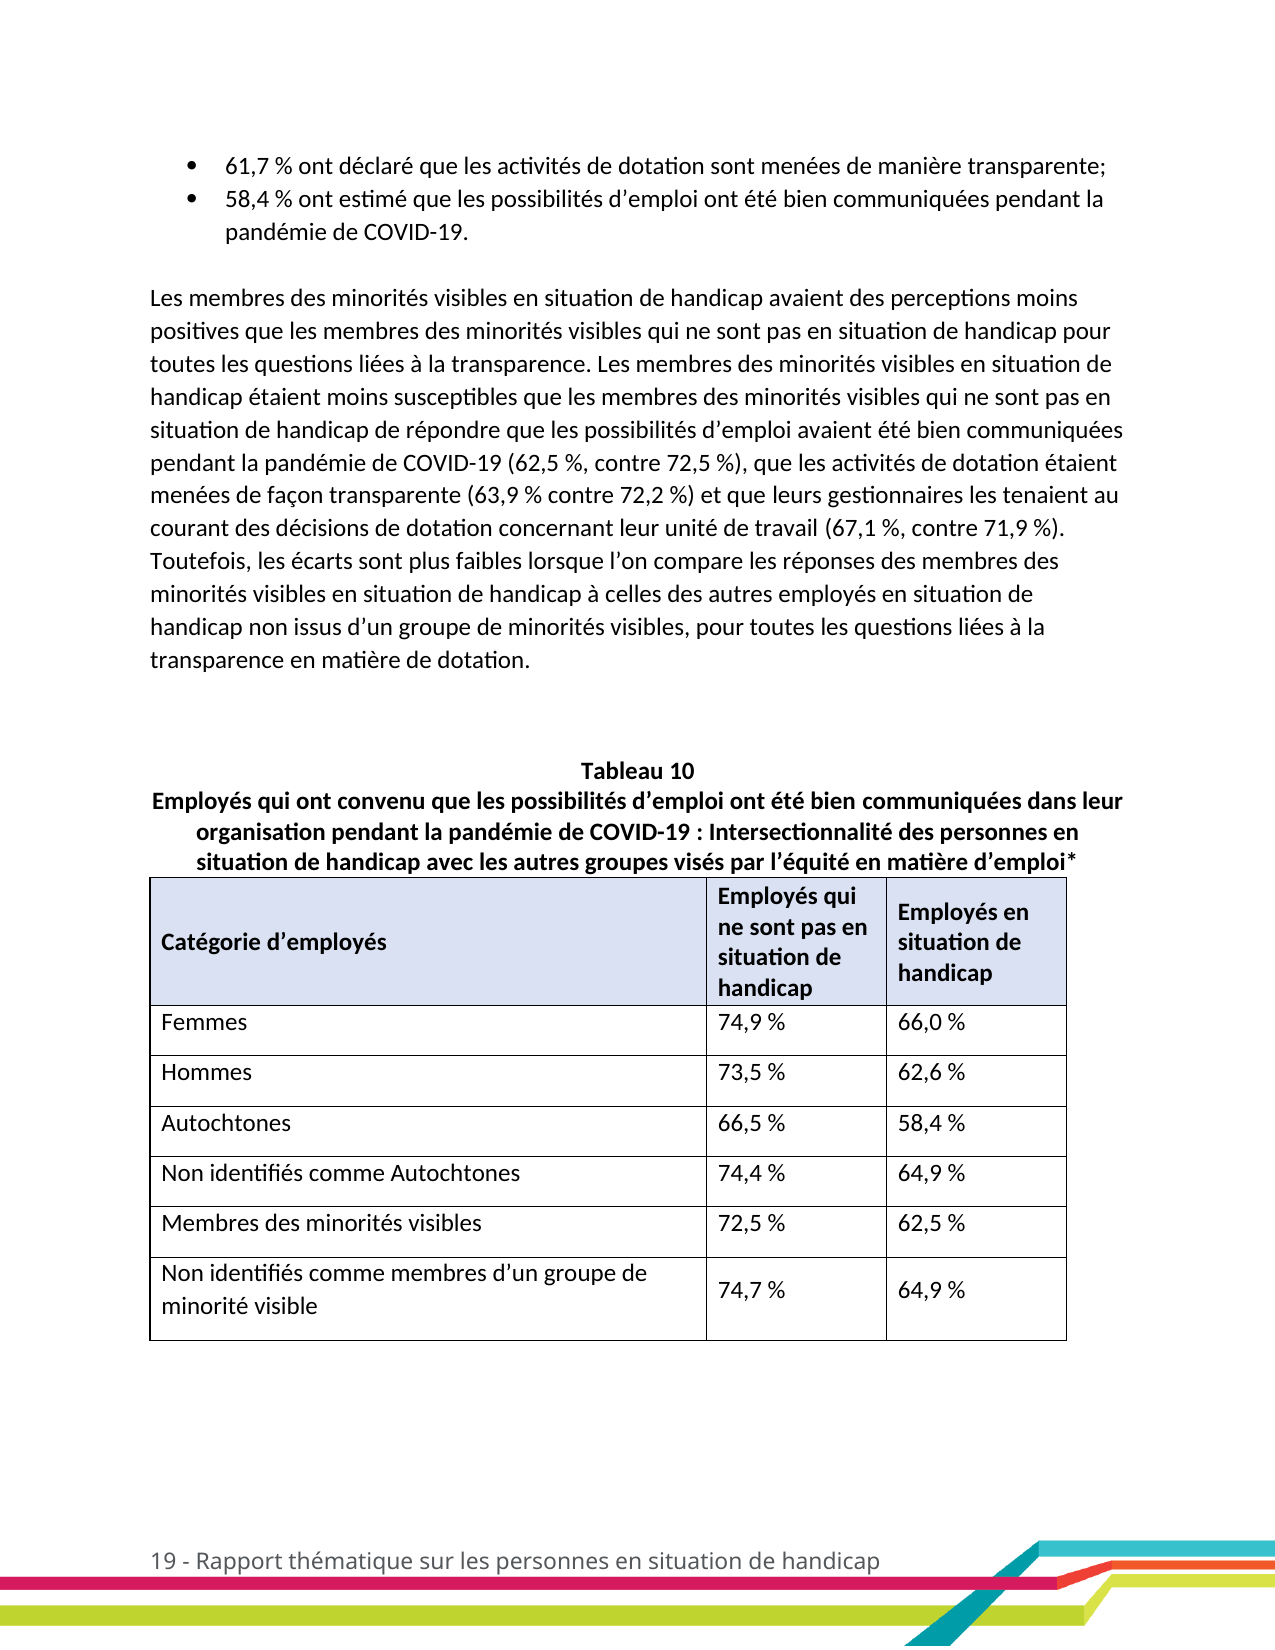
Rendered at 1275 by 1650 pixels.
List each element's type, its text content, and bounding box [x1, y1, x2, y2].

table_cell Non identifiés comme Autochtones [151, 1157, 706, 1206]
table_cell 62,6 % [887, 1056, 1066, 1106]
text Employés qui ont convenu que les possibilités d’emploi ont été bien communiquées dans leur organisation pendant la pandémie de COVID-19 : Intersectionnalité des personnes en situation de handicap avec les autres groupes visés par l’équité en matière d’emploi* [150, 785, 1125, 877]
table_cell 64,9 % [887, 1157, 1066, 1206]
table_cell Femmes [151, 1006, 706, 1055]
picture [0, 1540, 1275, 1646]
text Les membres des minorités visibles en situation de handicap avaient des perceptions moins positives que les membres des minorités visibles qui ne sont pas en situation de handicap pour toutes les questions liées à la transparence. Les membres des minorités visibles en situation de handicap étaient moins susceptibles que les membres des minorités visibles qui ne sont pas en situation de handicap de répondre que les possibilités d’emploi avaient été bien communiquées pendant la pandémie de COVID-19 (62,5 %, contre 72,5 %), que les activités de dotation étaient menées de façon transparente (63,9 % contre 72,2 %) et que leurs gestionnaires les tenaient au courant des décisions de dotation concernant leur unité de travail (67,1 %, contre 71,9 %). Toutefois, les écarts sont plus faibles lorsque l’on compare les réponses des membres des minorités visibles en situation de handicap à celles des autres employés en situation de handicap non issus d’un groupe de minorités visibles, pour toutes les questions liées à la transparence en matière de dotation. [150, 282, 1125, 675]
table_cell 66,0 % [887, 1006, 1066, 1055]
table_cell 74,7 % [707, 1258, 886, 1340]
table_cell Membres des minorités visibles [151, 1207, 706, 1257]
table_cell Hommes [151, 1056, 706, 1106]
table_cell 64,9 % [887, 1258, 1066, 1340]
list 61,7 % ont déclaré que les activités de dotation sont menées de manière transparente; [187, 150, 1125, 181]
table_cell 74,4 % [707, 1157, 886, 1206]
table_cell 74,9 % [707, 1006, 886, 1055]
table_cell 62,5 % [887, 1207, 1066, 1257]
table_cell 72,5 % [707, 1207, 886, 1257]
table_cell 58,4 % [887, 1107, 1066, 1156]
table_cell Non identifiés comme membres d’un groupe de minorité visible [151, 1258, 706, 1340]
text Tableau 10 [150, 755, 1125, 785]
table_header Employés en situation de handicap [887, 878, 1066, 1005]
list 58,4 % ont estimé que les possibilités d’emploi ont été bien communiquées pendant la pandémie de COVID-19. [187, 183, 1125, 246]
table_cell 73,5 % [707, 1056, 886, 1106]
table_cell Autochtones [151, 1107, 706, 1156]
table_cell 66,5 % [707, 1107, 886, 1156]
table_header Catégorie d’employés [151, 878, 706, 1005]
table_header Employés qui ne sont pas en situation de handicap [707, 878, 886, 1005]
